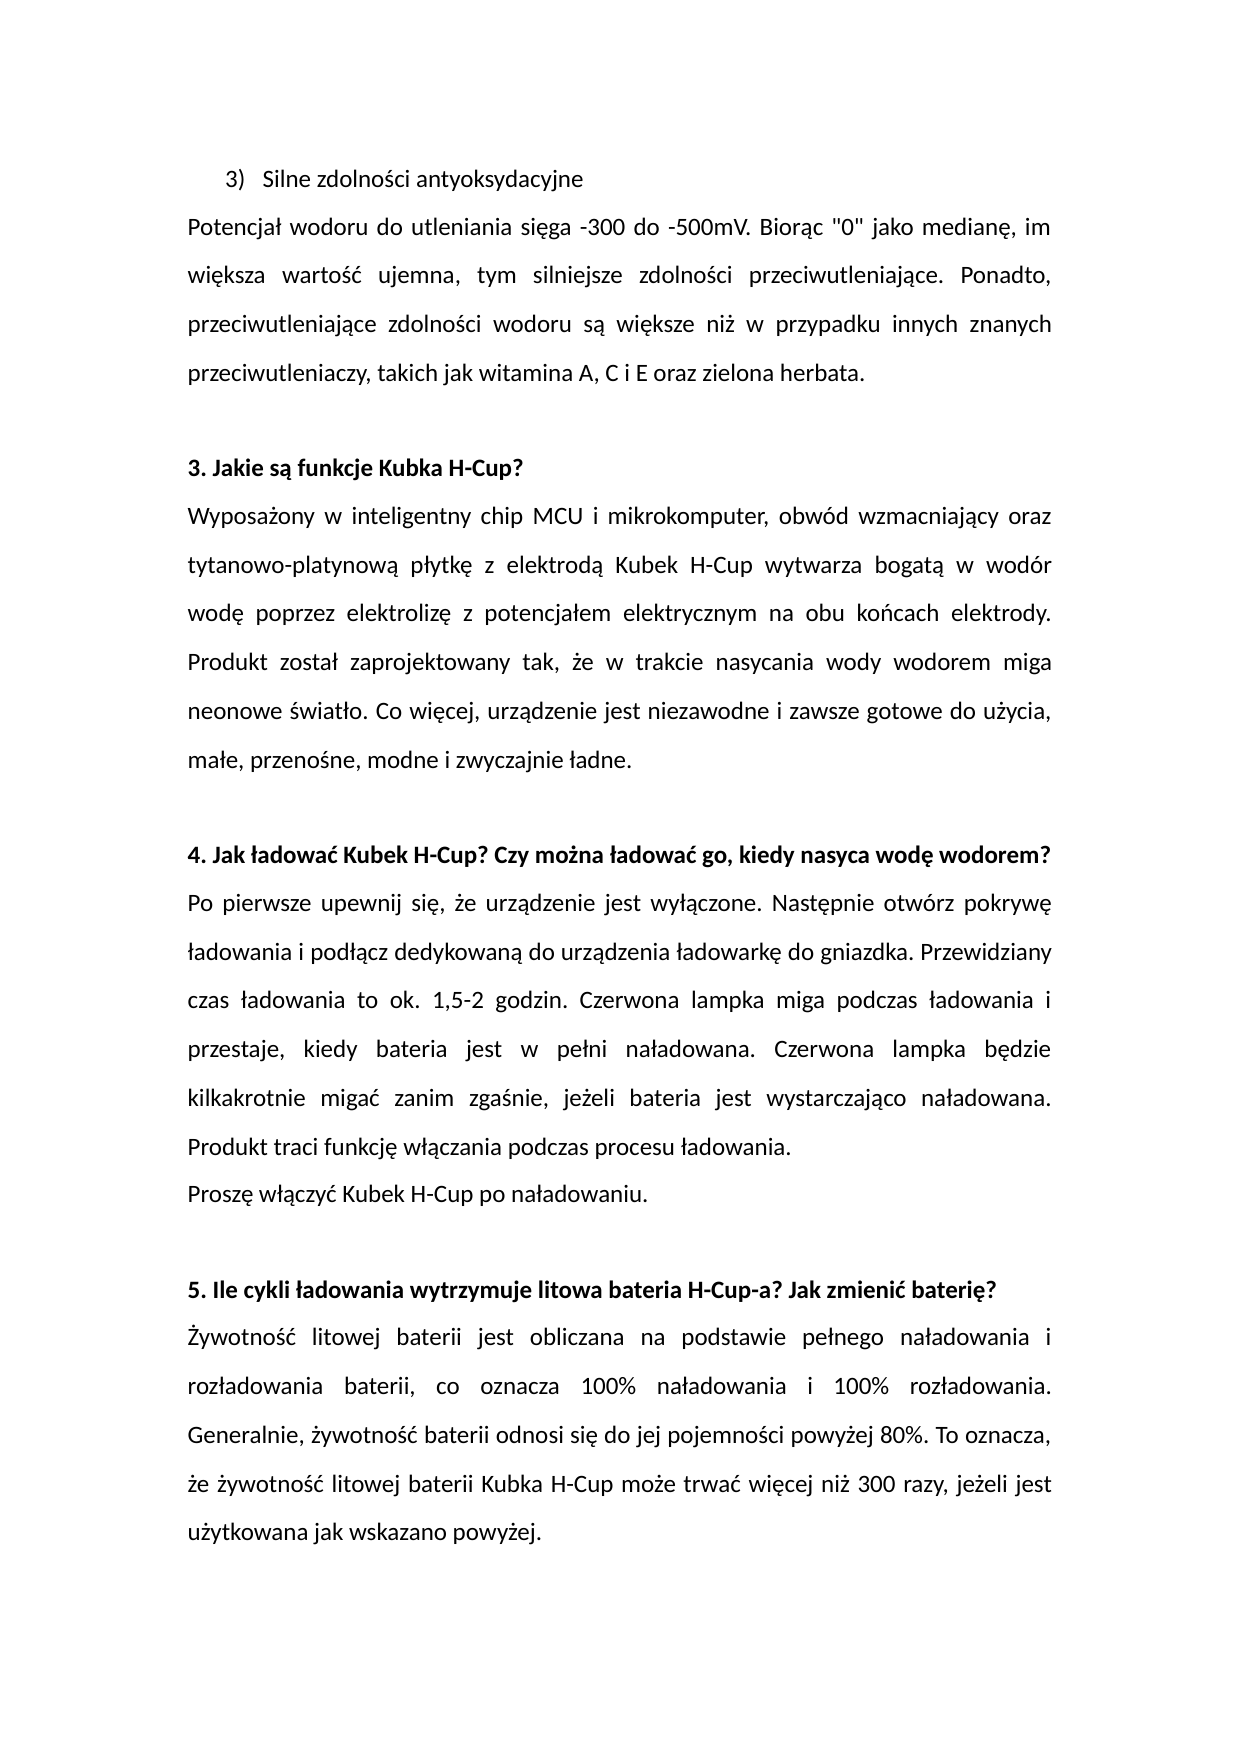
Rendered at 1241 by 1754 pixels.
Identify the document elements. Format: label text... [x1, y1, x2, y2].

list Silne zdolności antyoksydacyjne [225, 162, 1053, 194]
text Proszę włączyć Kubek H-Cup po naładowaniu. [187, 1177, 1053, 1210]
text 4. Jak ładować Kubek H-Cup? Czy można ładować go, kiedy nasyca wodę wodorem? [187, 838, 1053, 871]
text Wyposażony w inteligentny chip MCU i mikrokomputer, obwód wzmacniający oraz tytanowo-platynową płytkę z elektrodą Kubek H-Cup wytwarza bogatą w wodór wodę poprzez elektrolizę z potencjałem elektrycznym na obu końcach elektrody. Produkt został zaprojektowany tak, że w trakcie nasycania wody wodorem miga neonowe światło. Co więcej, urządzenie jest niezawodne i zawsze gotowe do użycia, małe, przenośne, modne i zwyczajnie ładne. [187, 499, 1053, 775]
text 3. Jakie są funkcje Kubka H-Cup? [187, 451, 1053, 484]
text Po pierwsze upewnij się, że urządzenie jest wyłączone. Następnie otwórz pokrywę ładowania i podłącz dedykowaną do urządzenia ładowarkę do gniazdka. Przewidziany czas ładowania to ok. 1,5-2 godzin. Czerwona lampka miga podczas ładowania i przestaje, kiedy bateria jest w pełni naładowana. Czerwona lampka będzie kilkakrotnie migać zanim zgaśnie, jeżeli bateria jest wystarczająco naładowana. Produkt traci funkcję włączania podczas procesu ładowania. [187, 886, 1053, 1162]
text Potencjał wodoru do utleniania sięga -300 do -500mV. Biorąc "0" jako medianę, im większa wartość ujemna, tym silniejsze zdolności przeciwutleniające. Ponadto, przeciwutleniające zdolności wodoru są większe niż w przypadku innych znanych przeciwutleniaczy, takich jak witamina A, C i E oraz zielona herbata. [187, 210, 1053, 388]
text 5. Ile cykli ładowania wytrzymuje litowa bateria H-Cup-a? Jak zmienić baterię? [187, 1273, 1053, 1305]
text Żywotność litowej baterii jest obliczana na podstawie pełnego naładowania i rozładowania baterii, co oznacza 100% naładowania i 100% rozładowania. Generalnie, żywotność baterii odnosi się do jej pojemności powyżej 80%. To oznacza, że żywotność litowej baterii Kubka H-Cup może trwać więcej niż 300 razy, jeżeli jest użytkowana jak wskazano powyżej. [187, 1321, 1053, 1548]
